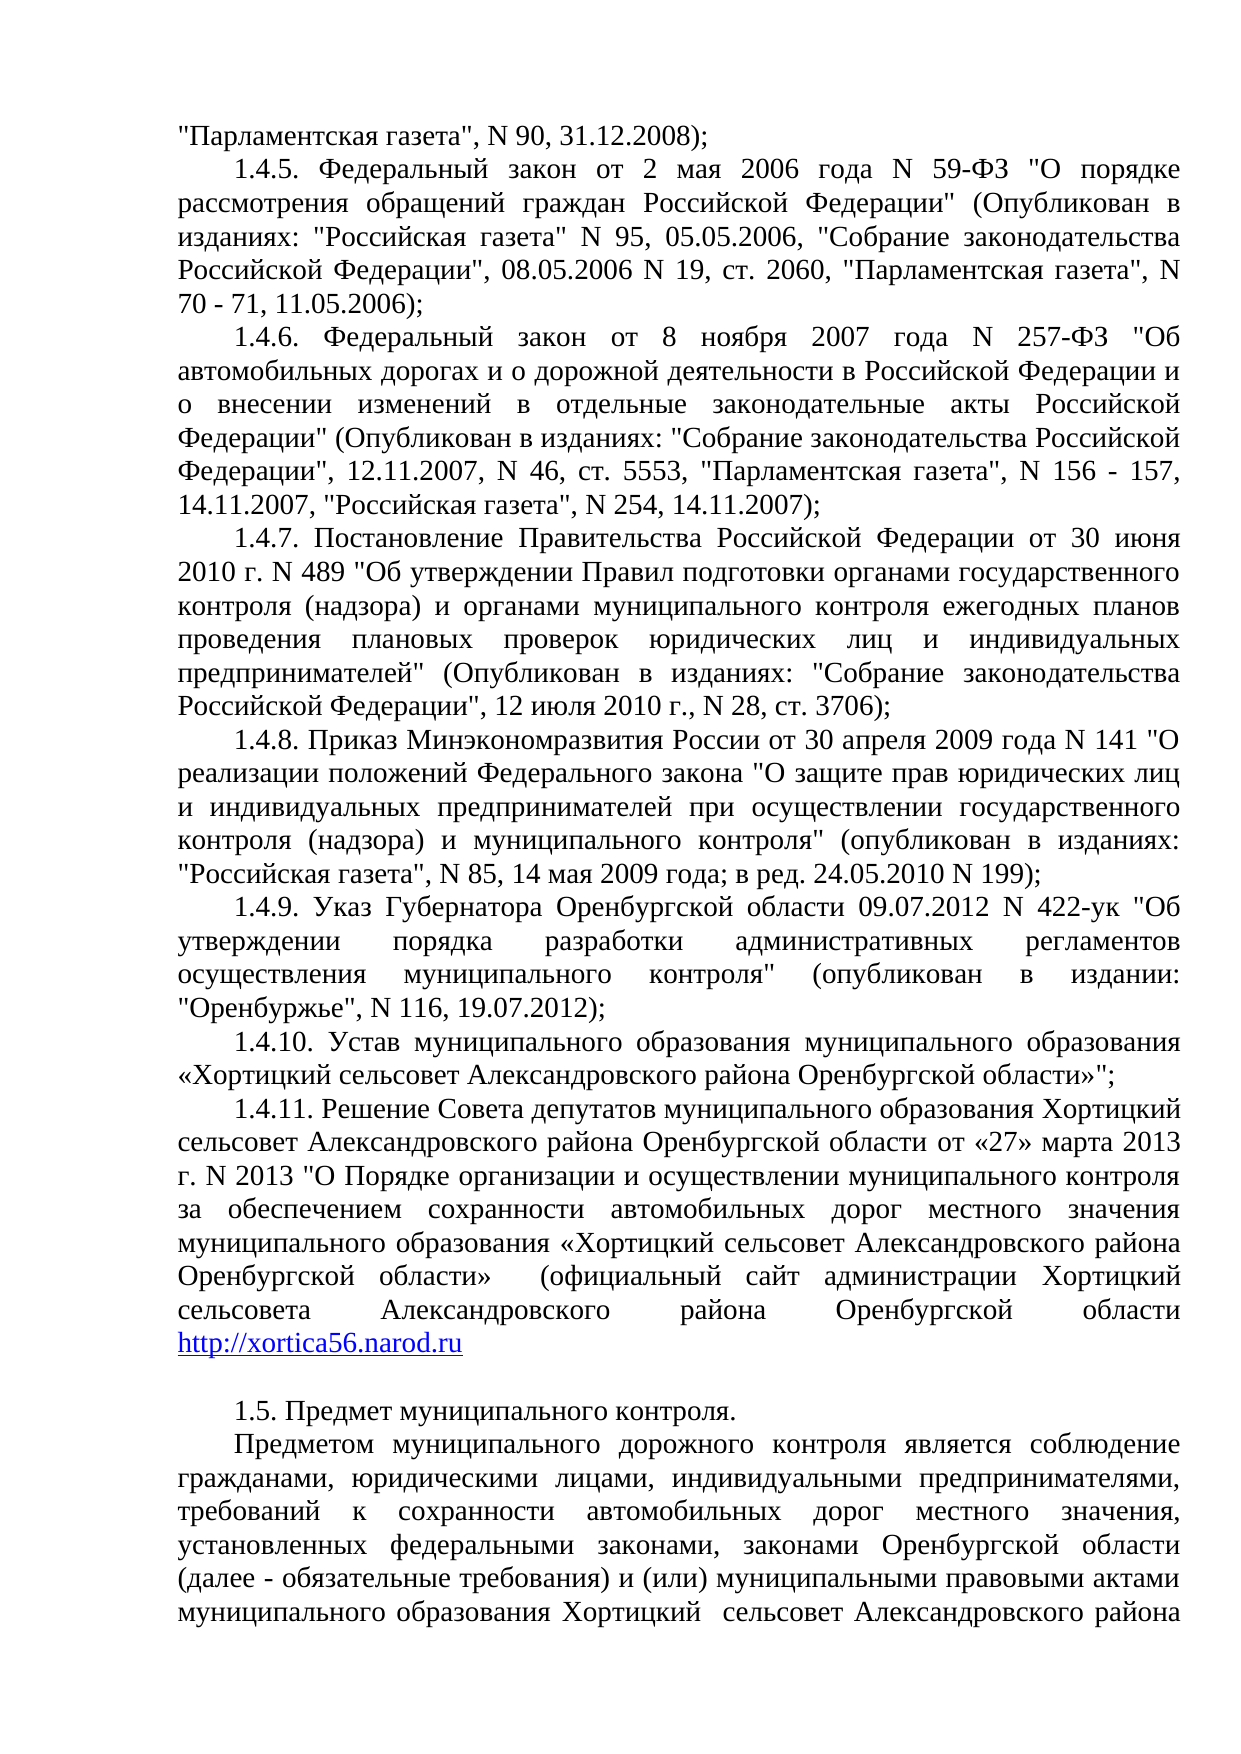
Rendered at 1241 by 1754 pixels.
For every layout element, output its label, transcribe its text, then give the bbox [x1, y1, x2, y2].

text 1.4.11. Решение Совета депутатов муниципального образования Хортицкий сельсовет Александровского района Оренбургской области от «27» марта 2013 г. N 2013 "О Порядке организации и осуществлении муниципального контроля за обеспечением сохранности автомобильных дорог местного значения муниципального образования «Хортицкий сельсовет Александровского района Оренбургской области» (официальный сайт администрации Хортицкий сельсовета Александровского района Оренбургской области http://xortica56.narod.ru [177, 1091, 1181, 1359]
text 1.4.10. Устав муниципального образования муниципального образования «Хортицкий сельсовет Александровского района Оренбургской области»"; [177, 1024, 1181, 1091]
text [177, 118, 1181, 152]
text 1.4.8. Приказ Минэкономразвития России от 30 апреля 2009 года N 141 "О реализации положений Федерального закона "О защите прав юридических лиц и индивидуальных предпринимателей при осуществлении государственного контроля (надзора) и муниципального контроля" (опубликован в изданиях: "Российская газета", N 85, 14 мая 2009 года; в ред. 24.05.2010 N 199); [177, 722, 1181, 889]
text 1.5. Предмет муниципального контроля. [177, 1393, 1181, 1426]
text 1.4.6. Федеральный закон от 8 ноября 2007 года N 257-ФЗ "Об автомобильных дорогах и о дорожной деятельности в Российской Федерации и о внесении изменений в отдельные законодательные акты Российской Федерации" (Опубликован в изданиях: "Собрание законодательства Российской Федерации", 12.11.2007, N 46, ст. 5553, "Парламентская газета", N 156 - 157, 14.11.2007, "Российская газета", N 254, 14.11.2007); [177, 319, 1181, 521]
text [177, 1426, 1181, 1627]
text 1.4.7. Постановление Правительства Российской Федерации от 30 июня 2010 г. N 489 "Об утверждении Правил подготовки органами государственного контроля (надзора) и органами муниципального контроля ежегодных планов проведения плановых проверок юридических лиц и индивидуальных предпринимателей" (Опубликован в изданиях: "Собрание законодательства Российской Федерации", 12 июля 2010 г., N 28, ст. 3706); [177, 521, 1181, 722]
text 1.4.5. Федеральный закон от 2 мая 2006 года N 59-ФЗ "О порядке рассмотрения обращений граждан Российской Федерации" (Опубликован в изданиях: "Российская газета" N 95, 05.05.2006, "Собрание законодательства Российской Федерации", 08.05.2006 N 19, ст. 2060, "Парламентская газета", N 70 - 71, 11.05.2006); [177, 152, 1181, 319]
text 1.4.9. Указ Губернатора Оренбургской области 09.07.2012 N 422-ук "Об утверждении порядка разработки административных регламентов осуществления муниципального контроля" (опубликован в издании: "Оренбуржье", N 116, 19.07.2012); [177, 889, 1181, 1024]
